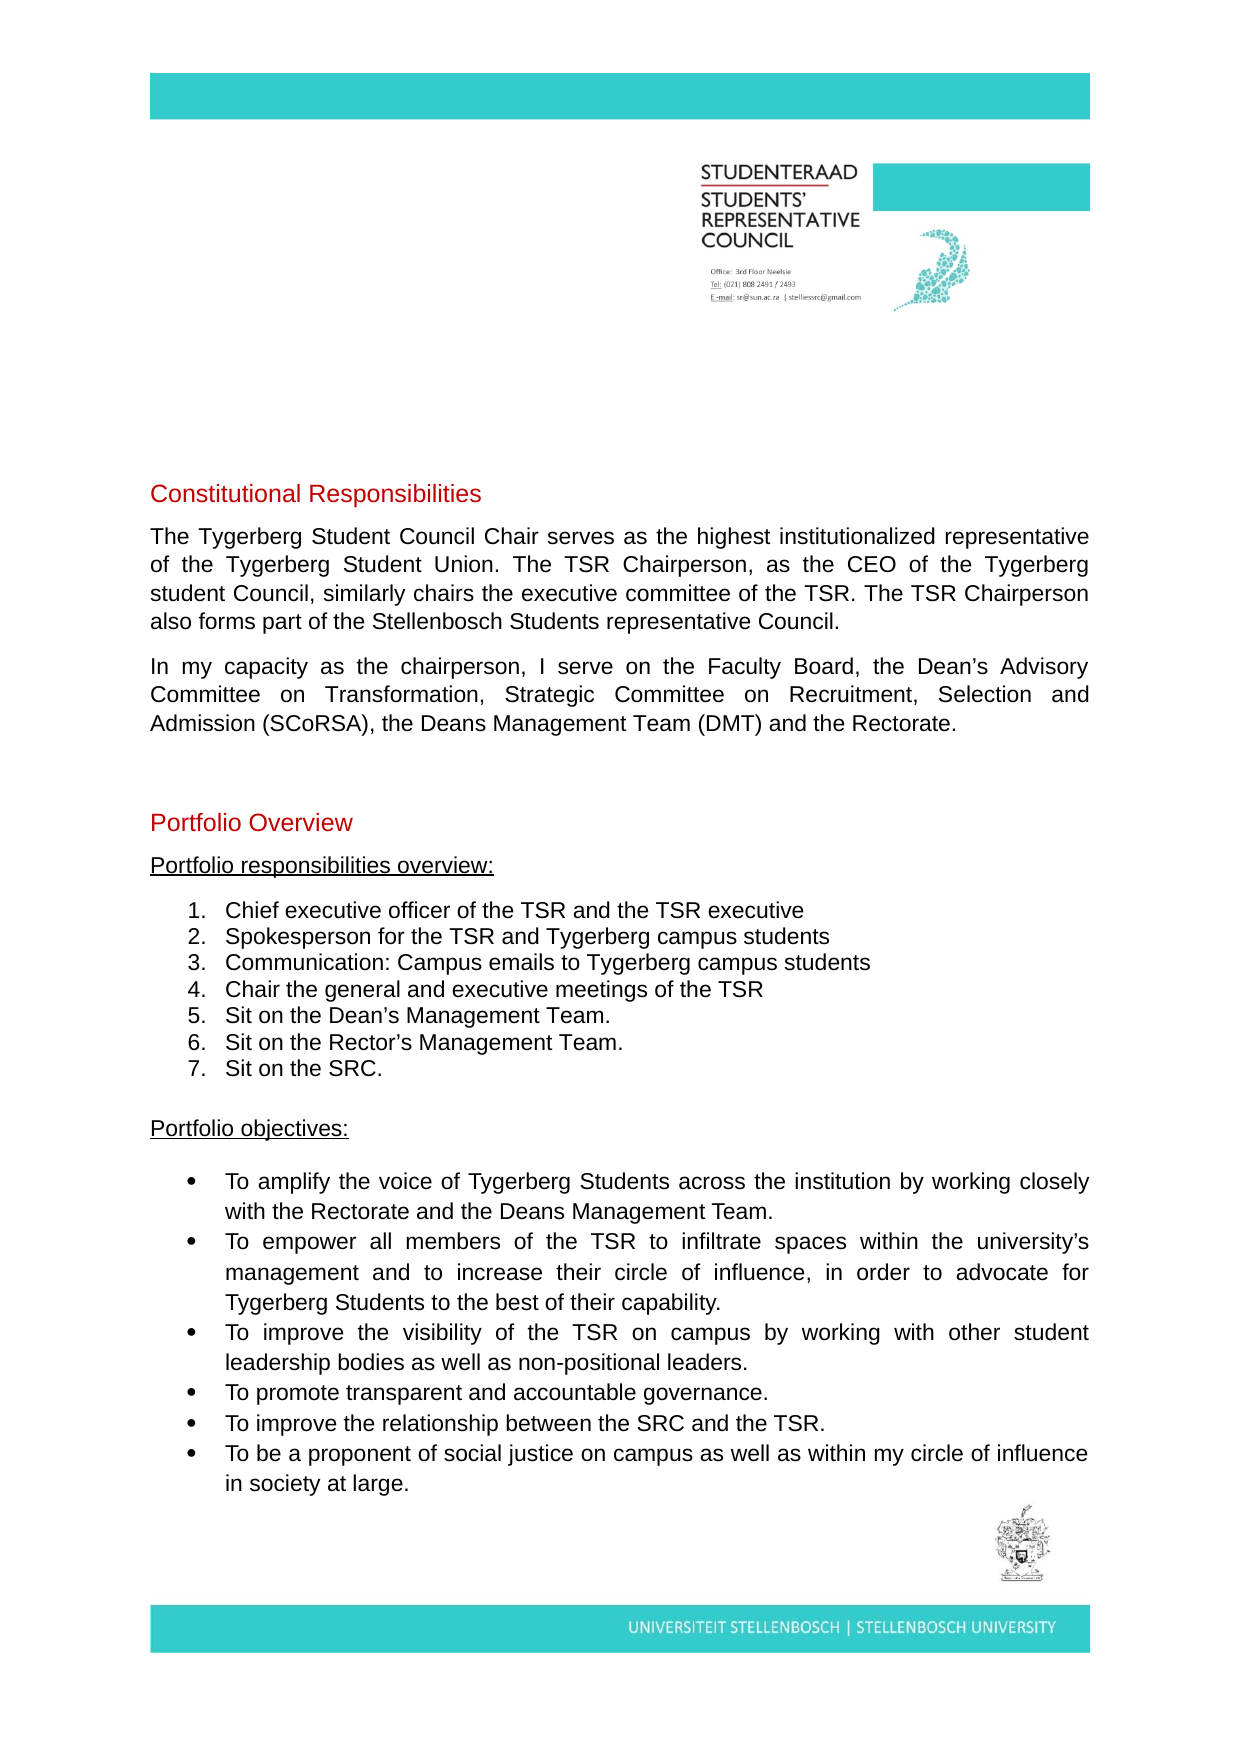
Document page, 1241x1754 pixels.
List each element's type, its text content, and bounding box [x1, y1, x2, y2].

list Sit on the Rector’s Management Team. [187, 1028, 1090, 1055]
list Sit on the Dean’s Management Team. [187, 1002, 1090, 1028]
text In my capacity as the chairperson, I serve on the Faculty Board, the Dean’s Advisory Committee on Transformation, Strategic Committee on Recruitment, Selection and Admission (SCoRSA), the Deans Management Team (DMT) and the Rectorate. [150, 653, 1090, 736]
list Sit on the SRC. [187, 1055, 1090, 1081]
picture [150, 73, 1091, 427]
subtitle Portfolio Overview [150, 808, 1090, 837]
picture [150, 1501, 1091, 1653]
list To empower all members of the TSR to infiltrate spaces within the university’s management and to increase their circle of influence, in order to advocate for Tygerberg Students to the best of their capability. [187, 1228, 1090, 1315]
list To amplify the voice of Tygerberg Students across the institution by working closely with the Rectorate and the Deans Management Team. [187, 1168, 1090, 1224]
text Portfolio responsibilities overview: [150, 852, 1090, 878]
list Communication: Campus emails to Tygerberg campus students [187, 949, 1090, 976]
list To improve the visibility of the TSR on campus by working with other student leadership bodies as well as non-positional leaders. [187, 1319, 1090, 1376]
text Portfolio objectives: [150, 1115, 1090, 1142]
list To be a proponent of social justice on campus as well as within my circle of influence in society at large. [187, 1440, 1090, 1496]
list Chair the general and executive meetings of the TSR [187, 976, 1090, 1002]
list To promote transparent and accountable governance. [187, 1379, 1090, 1406]
text The Tygerberg Student Council Chair serves as the highest institutionalized representative of the Tygerberg Student Union. The TSR Chairperson, as the CEO of the Tygerberg student Council, similarly chairs the executive committee of the TSR. The TSR Chairperson also forms part of the Stellenbosch Students representative Council. [150, 523, 1090, 634]
subtitle Constitutional Responsibilities [150, 479, 1090, 508]
list To improve the relationship between the SRC and the TSR. [187, 1409, 1090, 1436]
list Chief executive officer of the TSR and the TSR executive [187, 897, 1090, 923]
list Spokesperson for the TSR and Tygerberg campus students [187, 923, 1090, 949]
